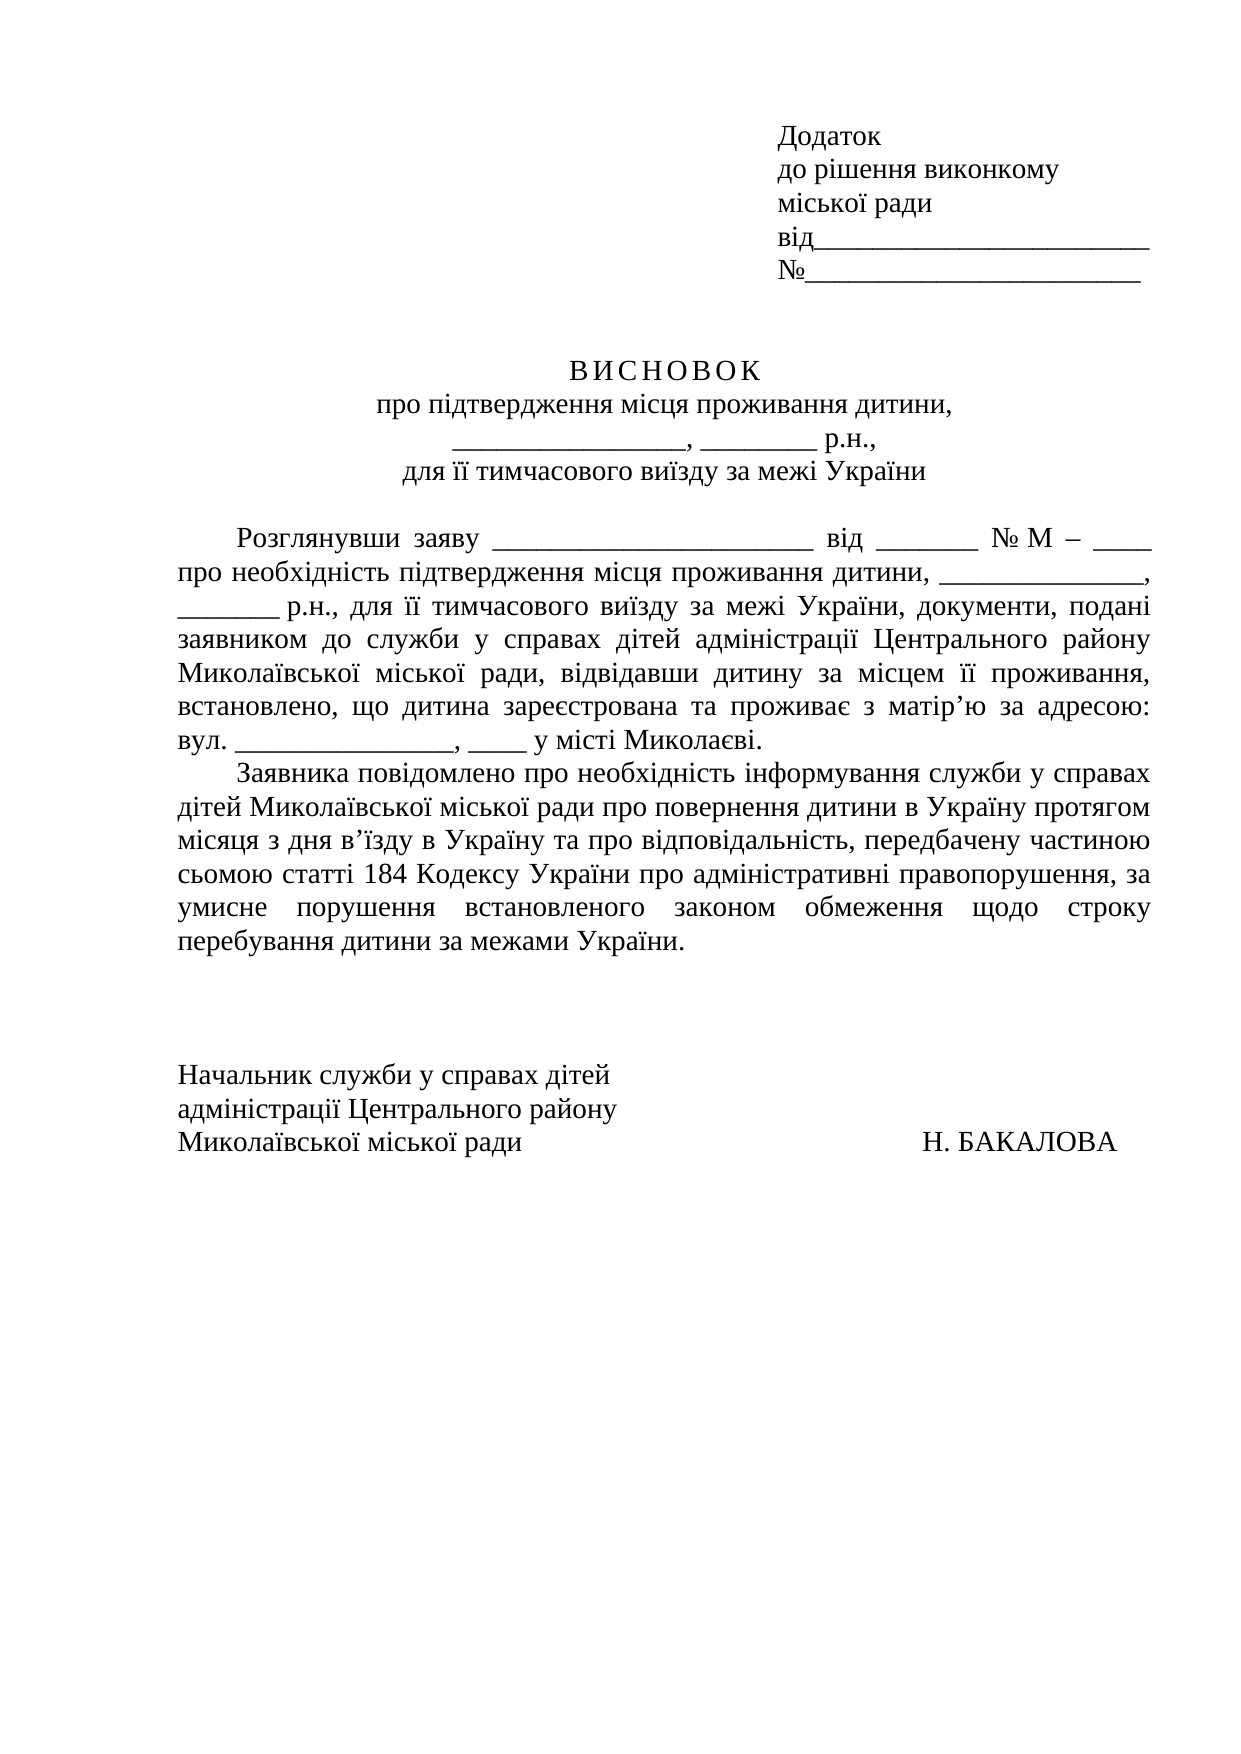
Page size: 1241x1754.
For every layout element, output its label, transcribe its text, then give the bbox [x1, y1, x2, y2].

text Додаток [177, 118, 1152, 152]
text про підтвердження місця проживання дитини, [177, 386, 1152, 420]
text міської ради [177, 185, 1152, 219]
text Миколаївської міської ради Н. БАКАЛОВА [177, 1124, 1152, 1158]
text адміністрації Центрального району [177, 1091, 1152, 1124]
text до рішення виконкому [177, 152, 1152, 185]
text Начальник служби у справах дітей [177, 1057, 1152, 1091]
text ________________, ________ р.н., [177, 420, 1152, 453]
text Заявника повідомлено про необхідність інформування служби у справах дітей Миколаївської міської ради про повернення дитини в Україну протягом місяця з дня в’їзду в Україну та про відповідальність, передбачену частиною сьомою статті 184 Кодексу України про адміністративні правопорушення, за умисне порушення встановленого законом обмеження щодо строку перебування дитини за межами України. [177, 755, 1152, 957]
text №_______________________ [177, 252, 1152, 286]
text для її тимчасового виїзду за межі України [177, 453, 1152, 487]
text від_______________________ [177, 219, 1152, 252]
text Розглянувши заяву ______________________ від _______ № М – ____ про необхідність підтвердження місця проживання дитини, ______________, _______ р.н., для її тимчасового виїзду за межі України, документи, подані заявником до служби у справах дітей адміністрації Центрального району Миколаївської міської ради, відвідавши дитину за місцем її проживання, встановлено, що дитина зареєстрована та проживає з матір’ю за адресою: вул. _______________, ____ у місті Миколаєві. [177, 521, 1152, 755]
text ВИСНОВОК [177, 353, 1152, 386]
